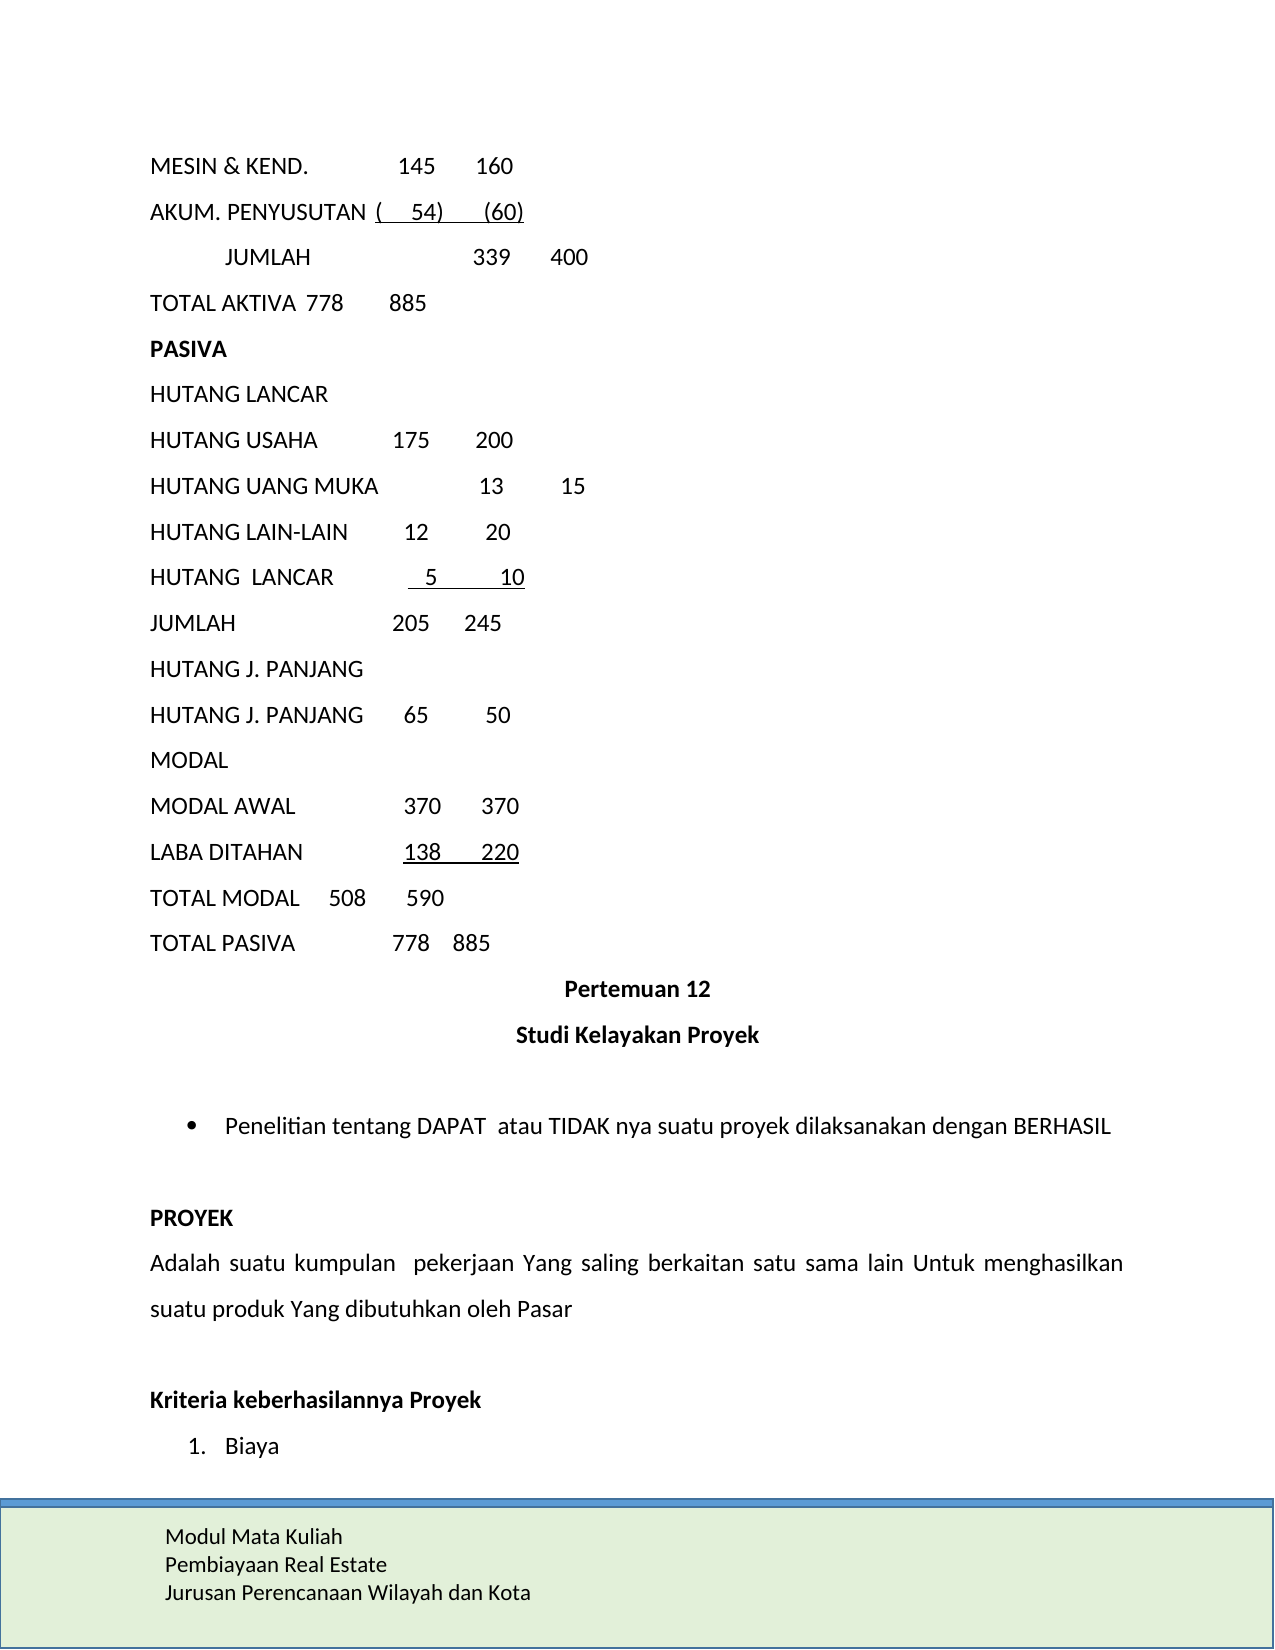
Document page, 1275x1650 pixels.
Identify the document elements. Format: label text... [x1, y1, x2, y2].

text Kriteria keberhasilannya Proyek [150, 1385, 1125, 1415]
text JUMLAH 205 245 [150, 607, 1125, 638]
text HUTANG UANG MUKA 13 15 [150, 470, 1125, 501]
text LABA DITAHAN 138 220 [150, 836, 1125, 866]
list Biaya [187, 1430, 1125, 1461]
text Adalah suatu kumpulan pekerjaan Yang saling berkaitan satu sama lain Untuk menghasilkan suatu produk Yang dibutuhkan oleh Pasar [150, 1247, 1125, 1324]
text HUTANG J. PANJANG 65 50 [150, 699, 1125, 729]
text HUTANG USAHA 175 200 [150, 424, 1125, 455]
text HUTANG J. PANJANG [150, 653, 1125, 683]
text JUMLAH 339 400 [150, 241, 1125, 272]
list Penelitian tentang DAPAT atau TIDAK nya suatu proyek dilaksanakan dengan BERHASIL [187, 1110, 1125, 1141]
text HUTANG LAIN-LAIN 12 20 [150, 516, 1125, 546]
text Studi Kelayakan Proyek [150, 1019, 1125, 1049]
text MODAL AWAL 370 370 [150, 790, 1125, 821]
text MODAL [150, 744, 1125, 775]
text PASIVA [150, 333, 1125, 363]
text HUTANG LANCAR 5 10 [150, 562, 1125, 592]
text TOTAL MODAL 508 590 [150, 882, 1125, 912]
text HUTANG LANCAR [150, 379, 1125, 409]
text TOTAL PASIVA 778 885 [150, 927, 1125, 958]
text PROYEK [150, 1202, 1125, 1232]
text MESIN & KEND. 145 160 [150, 150, 1125, 181]
text Pertemuan 12 [150, 973, 1125, 1004]
text TOTAL AKTIVA 778 885 [150, 287, 1125, 318]
text AKUM. PENYUSUTAN ( 54) (60) [150, 196, 1125, 226]
